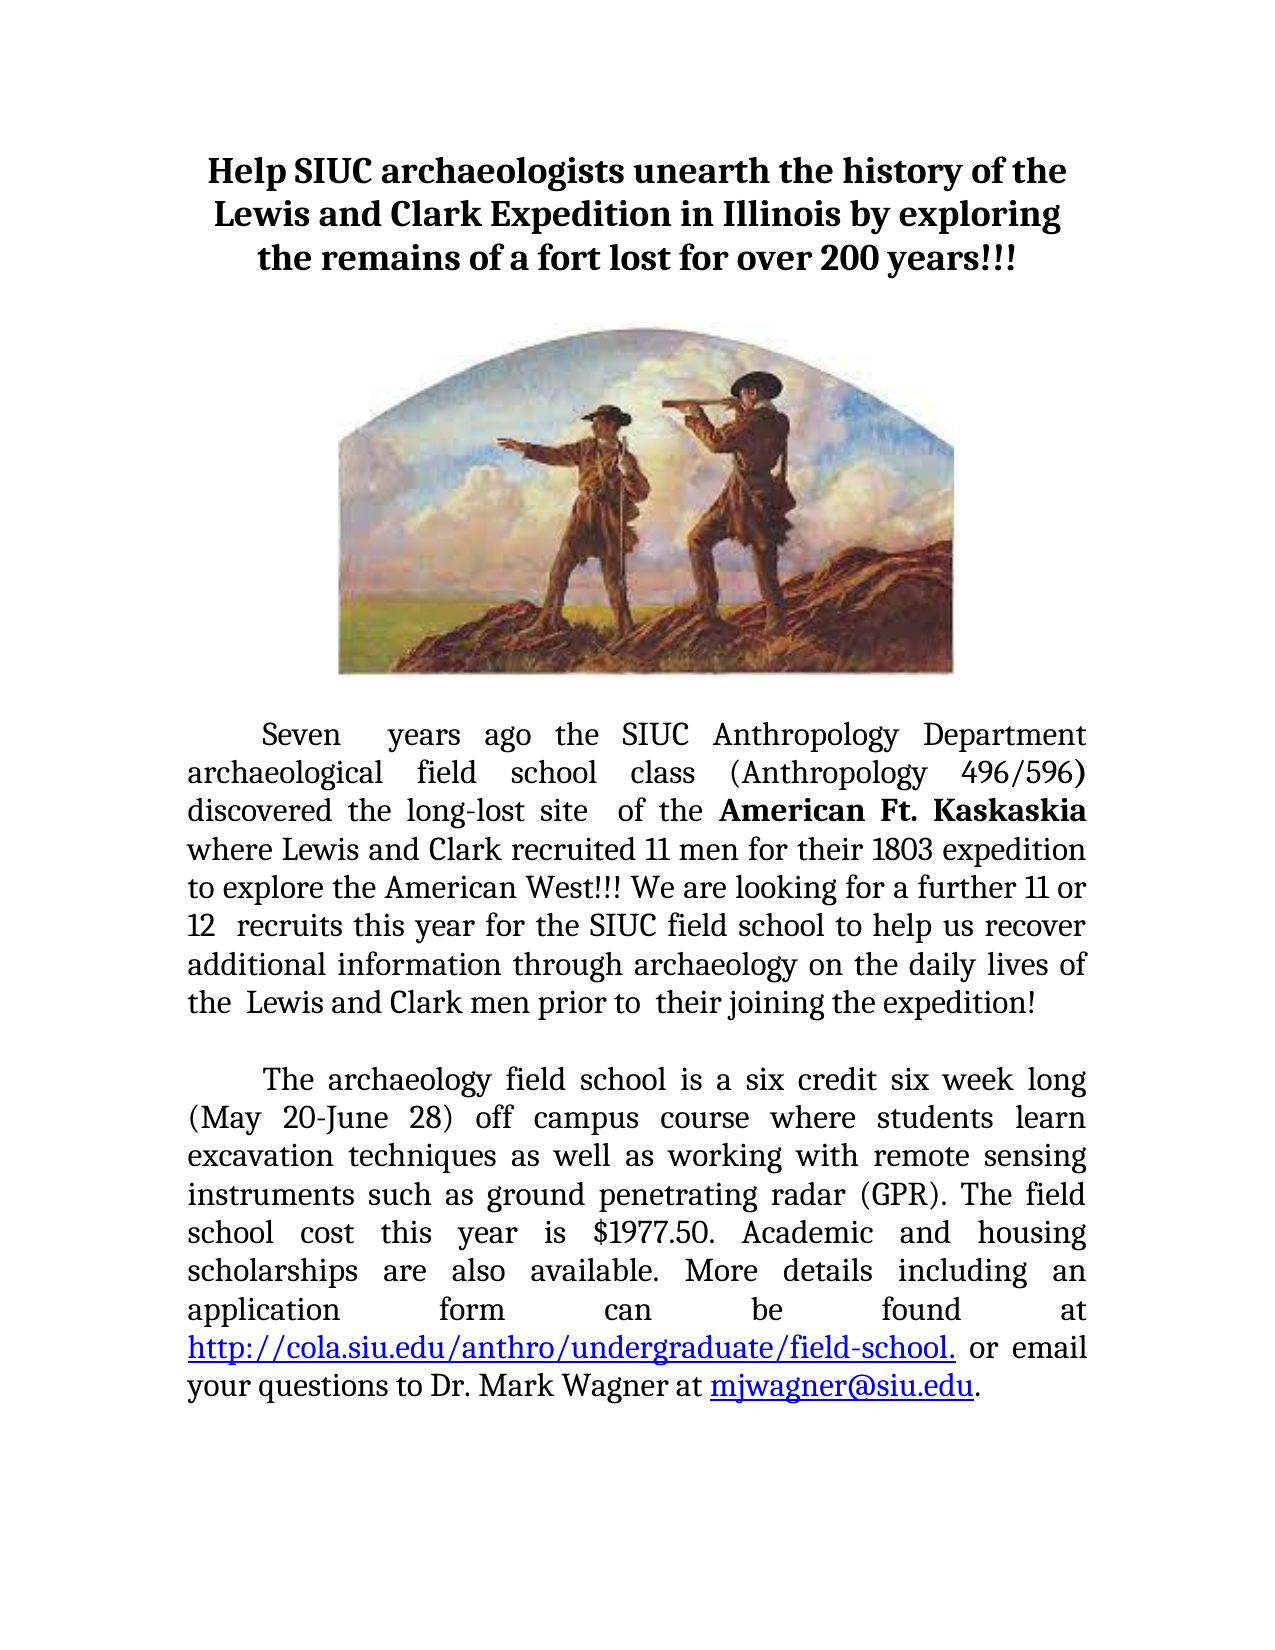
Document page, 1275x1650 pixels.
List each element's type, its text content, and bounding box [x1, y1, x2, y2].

picture [337, 322, 955, 677]
text Seven years ago the SIUC Anthropology Department archaeological field school class (Anthropology 496/596) discovered the long-lost site of the American Ft. Kaskaskia where Lewis and Clark recruited 11 men for their 1803 expedition to explore the American West!!! We are looking for a further 11 or 12 recruits this year for the SIUC field school to help us recover additional information through archaeology on the daily lives of the Lewis and Clark men prior to their joining the expedition! [187, 715, 1087, 1022]
text Help SIUC archaeologists unearth the history of the Lewis and Clark Expedition in Illinois by exploring the remains of a fort lost for over 200 years!!! [187, 150, 1087, 279]
text The archaeology field school is a six credit six week long (May 20-June 28) off campus course where students learn excavation techniques as well as working with remote sensing instruments such as ground penetrating radar (GPR). The field school cost this year is $1977.50. Academic and housing scholarships are also available. More details including an application form can be found at http://cola.siu.edu/anthro/undergraduate/field-school. or email your questions to Dr. Mark Wagner at mjwagner@siu.edu. [187, 1060, 1087, 1405]
